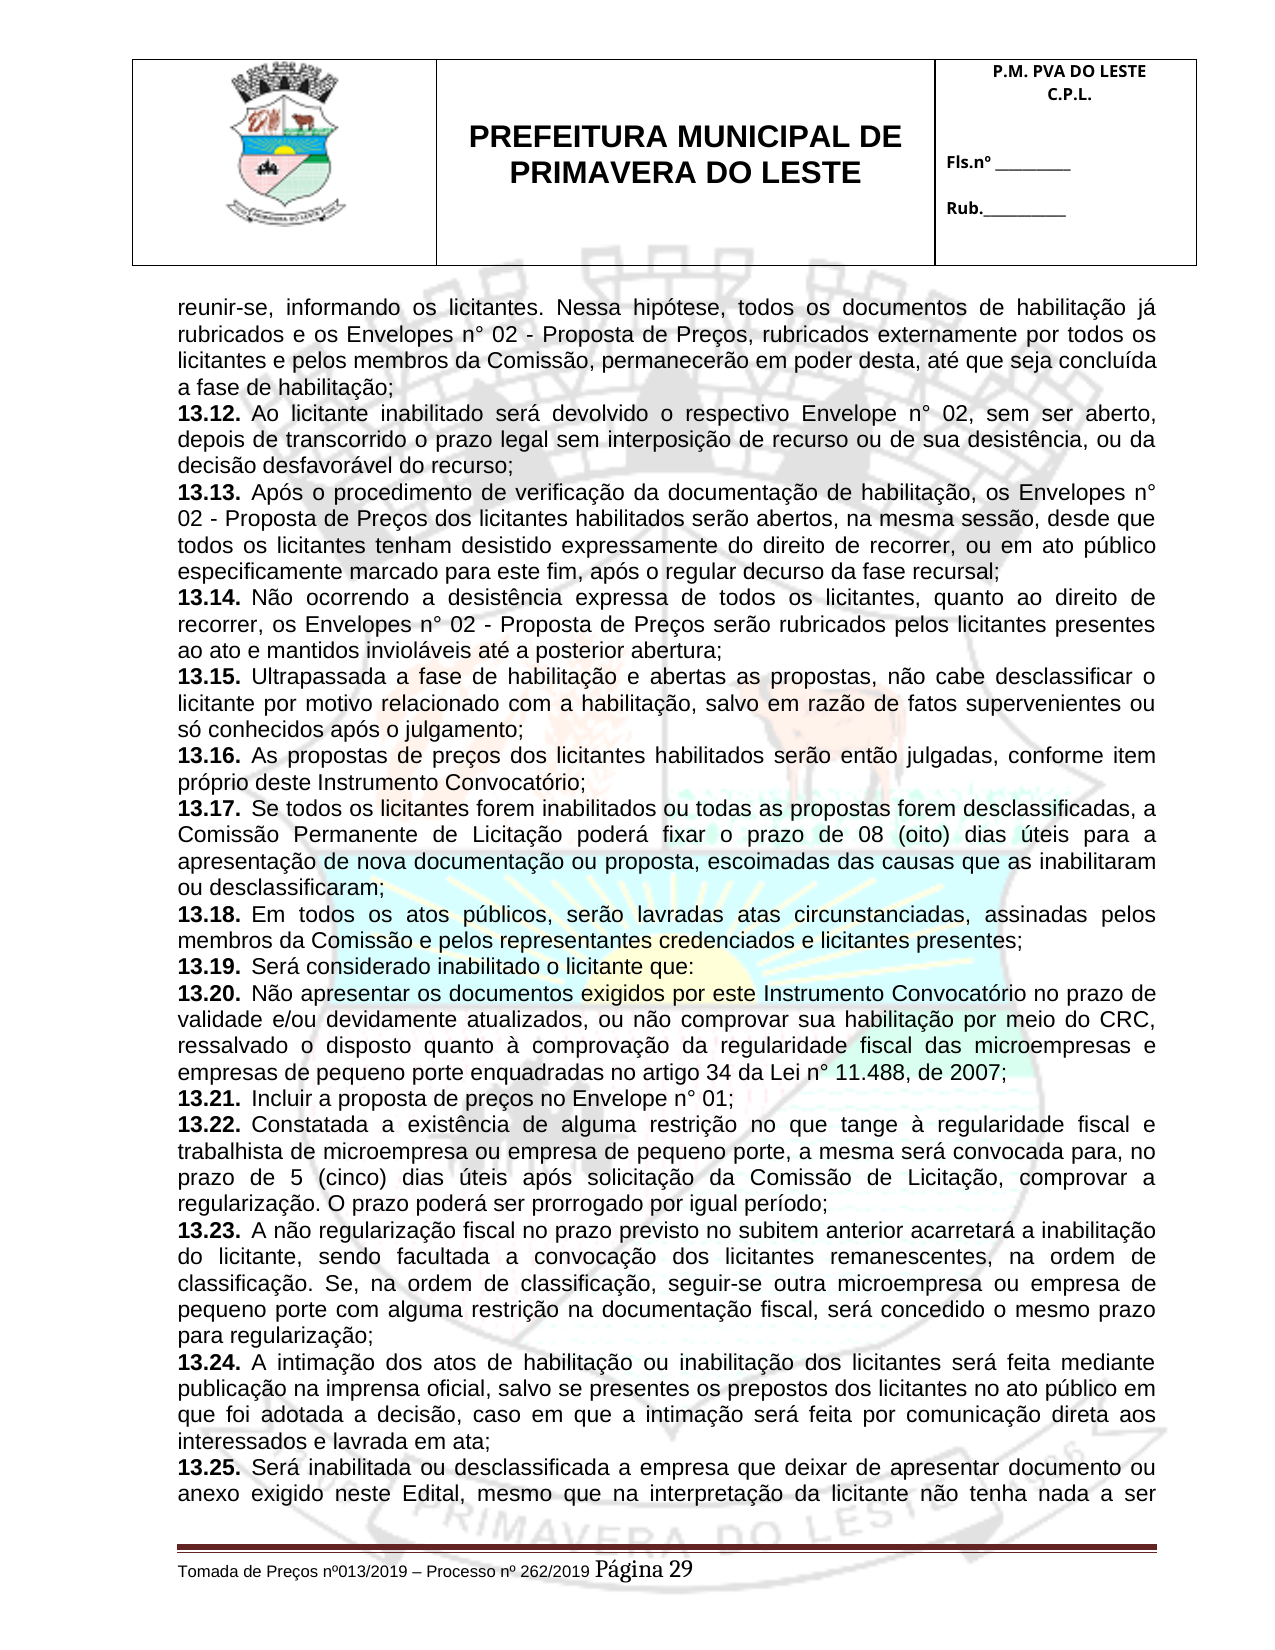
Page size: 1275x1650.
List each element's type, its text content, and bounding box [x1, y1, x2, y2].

picture [219, 60, 350, 227]
list Não apresentar os documentos exigidos por este Instrumento Convocatório no prazo de validade e/ou devidamente atualizados, ou não comprovar sua habilitação por meio do CRC, ressalvado o disposto quanto à comprovação da regularidade fiscal das microempresas e empresas de pequeno porte enquadradas no artigo 34 da Lei n° 11.488, de 2007; [177, 979, 1157, 1085]
list Ultrapassada a fase de habilitação e abertas as propostas, não cabe desclassificar o licitante por motivo relacionado com a habilitação, salvo em razão de fatos supervenientes ou só conhecidos após o julgamento; [177, 663, 1157, 742]
list A intimação dos atos de habilitação ou inabilitação dos licitantes será feita mediante publicação na imprensa oficial, salvo se presentes os prepostos dos licitantes no ato público em que foi adotada a decisão, caso em que a intimação será feita por comunicação direta aos interessados e lavrada em ata; [177, 1348, 1157, 1454]
list Em todos os atos públicos, serão lavradas atas circunstanciadas, assinadas pelos membros da Comissão e pelos representantes credenciados e licitantes presentes; [177, 901, 1157, 953]
list Será considerado inabilitado o licitante que: [177, 953, 1157, 979]
list Após o procedimento de verificação da documentação de habilitação, os Envelopes n° 02 - Proposta de Preços dos licitantes habilitados serão abertos, na mesma sessão, desde que todos os licitantes tenham desistido expressamente do direito de recorrer, ou em ato público especificamente marcado para este fim, após o regular decurso da fase recursal; [177, 479, 1157, 584]
list A não regularização fiscal no prazo previsto no subitem anterior acarretará a inabilitação do licitante, sendo facultada a convocação dos licitantes remanescentes, na ordem de classificação. Se, na ordem de classificação, seguir-se outra microempresa ou empresa de pequeno porte com alguma restrição na documentação fiscal, será concedido o mesmo prazo para regularização; [177, 1217, 1157, 1348]
list Se todos os licitantes forem inabilitados ou todas as propostas forem desclassificadas, a Comissão Permanente de Licitação poderá fixar o prazo de 08 (oito) dias úteis para a apresentação de nova documentação ou proposta, escoimadas das causas que as inabilitaram ou desclassificaram; [177, 795, 1157, 901]
list Incluir a proposta de preços no Envelope n° 01; [177, 1085, 1157, 1111]
list Não ocorrendo a desistência expressa de todos os licitantes, quanto ao direito de recorrer, os Envelopes n° 02 - Proposta de Preços serão rubricados pelos licitantes presentes ao ato e mantidos invioláveis até a posterior abertura; [177, 584, 1157, 663]
list Ao licitante inabilitado será devolvido o respectivo Envelope n° 02, sem ser aberto, depois de transcorrido o prazo legal sem interposição de recurso ou de sua desistência, ou da decisão desfavorável do recurso; [177, 400, 1157, 479]
list As propostas de preços dos licitantes habilitados serão então julgadas, conforme item próprio deste Instrumento Convocatório; [177, 742, 1157, 795]
list Constatada a existência de alguma restrição no que tange à regularidade fiscal e trabalhista de microempresa ou empresa de pequeno porte, a mesma será convocada para, no prazo de 5 (cinco) dias úteis após solicitação da Comissão de Licitação, comprovar a regularização. O prazo poderá ser prorrogado por igual período; [177, 1111, 1157, 1217]
